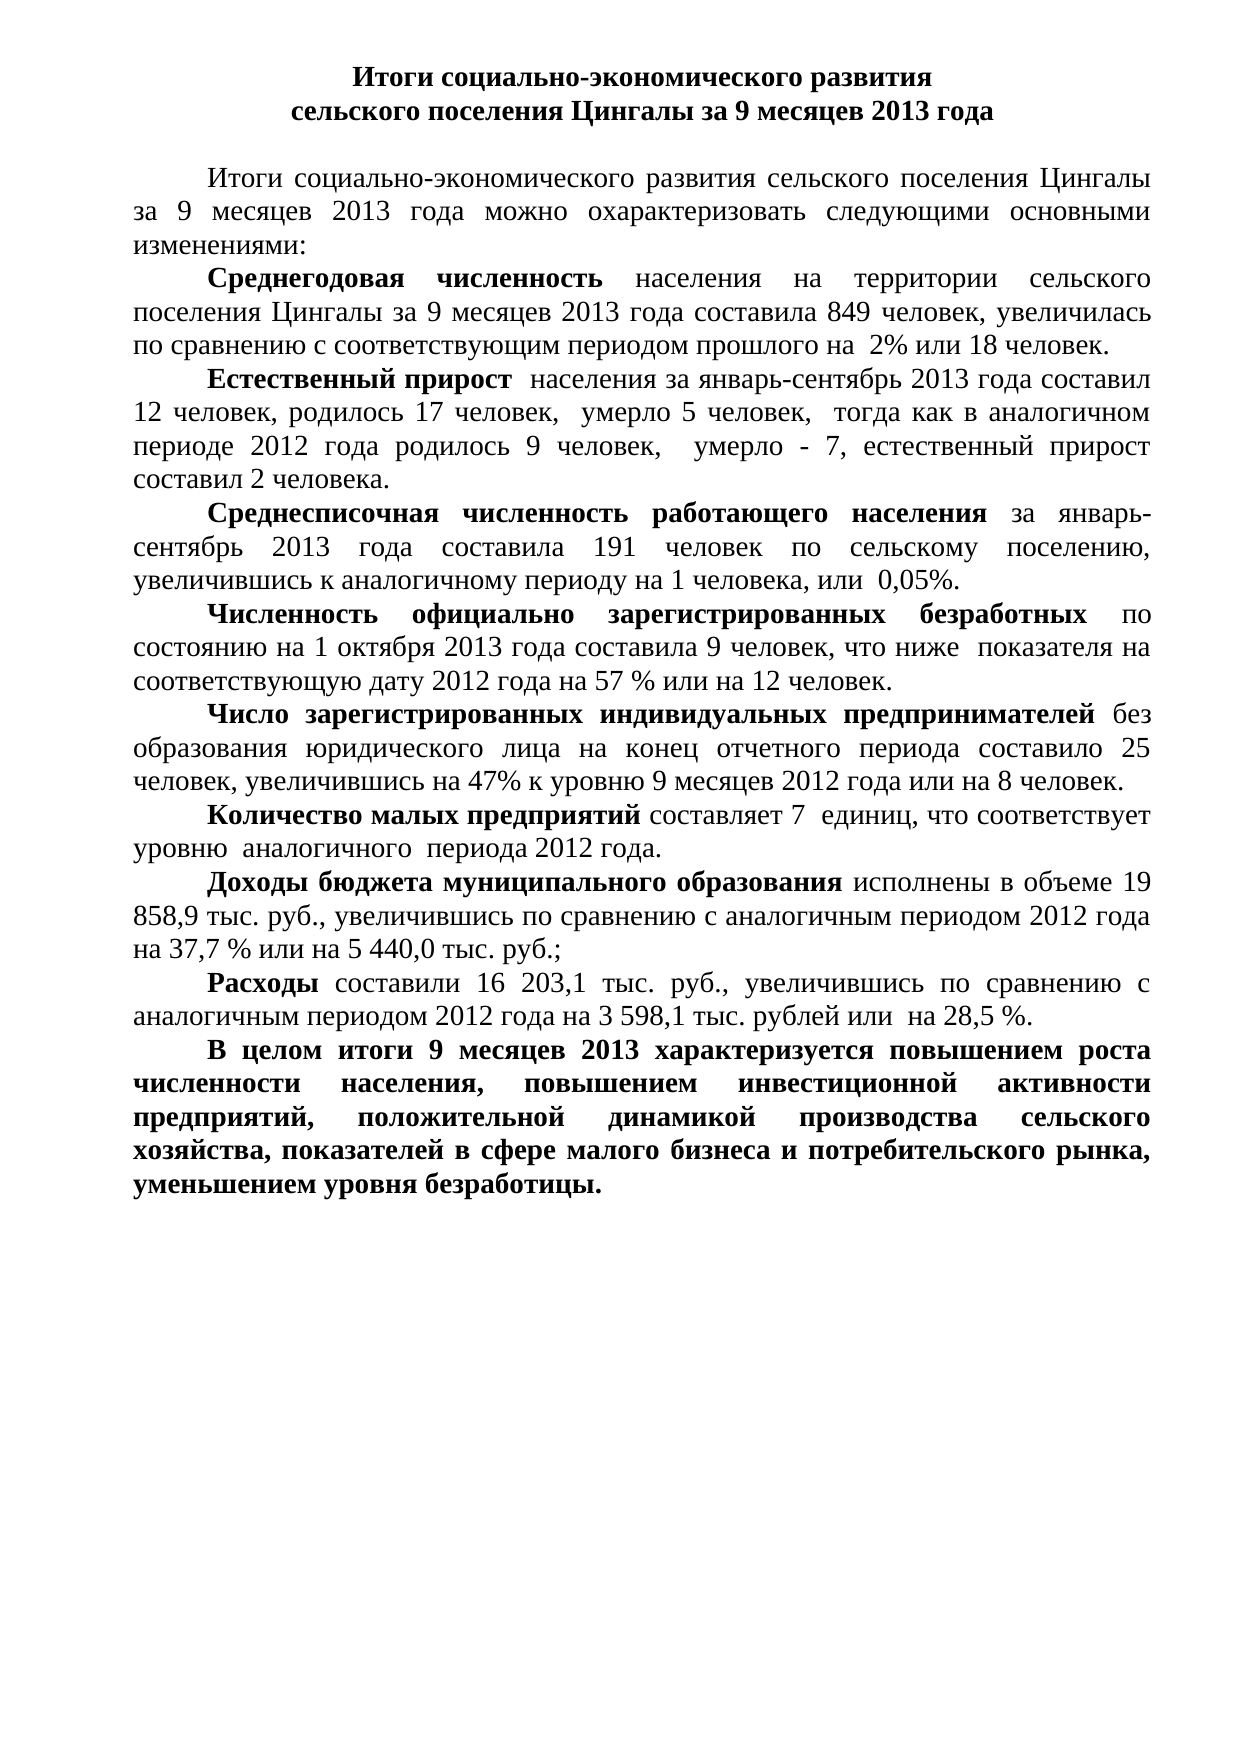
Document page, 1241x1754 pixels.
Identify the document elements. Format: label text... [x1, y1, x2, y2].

text Число зарегистрированных индивидуальных предпринимателей без образования юридического лица на конец отчетного периода составило 25 человек, увеличившись на 47% к уровню 9 месяцев 2012 года или на 8 человек. [133, 696, 1152, 797]
text Итоги социально-экономического развития сельского поселения Цингалы за 9 месяцев 2013 года можно охарактеризовать следующими основными изменениями: [133, 160, 1152, 260]
text Итоги социально-экономического развития [133, 59, 1152, 93]
text Доходы бюджета муниципального образования исполнены в объеме 19 858,9 тыс. руб., увеличившись по сравнению с аналогичным периодом 2012 года на 37,7 % или на 5 440,0 тыс. руб.; [133, 864, 1152, 965]
text сельского поселения Цингалы за 9 месяцев 2013 года [133, 93, 1152, 126]
text Среднегодовая численность населения на территории сельского поселения Цингалы за 9 месяцев 2013 года составила 849 человек, увеличилась по сравнению с соответствующим периодом прошлого на 2% или 18 человек. [133, 260, 1152, 361]
text Естественный прирост населения за январь-сентябрь 2013 года составил 12 человек, родилось 17 человек, умерло 5 человек, тогда как в аналогичном периоде 2012 года родилось 9 человек, умерло - 7, естественный прирост составил 2 человека. [133, 361, 1152, 495]
text Численность официально зарегистрированных безработных по состоянию на 1 октября 2013 года составила 9 человек, что ниже показателя на соответствующую дату 2012 года на 57 % или на 12 человек. [133, 596, 1152, 696]
text Расходы составили 16 203,1 тыс. руб., увеличившись по сравнению с аналогичным периодом 2012 года на 3 598,1 тыс. рублей или на 28,5 %. [133, 965, 1152, 1032]
text В целом итоги 9 месяцев 2013 характеризуется повышением роста численности населения, повышением инвестиционной активности предприятий, положительной динамикой производства сельского хозяйства, показателей в сфере малого бизнеса и потребительского рынка, уменьшением уровня безработицы. [133, 1032, 1152, 1199]
text Количество малых предприятий составляет 7 единиц, что соответствует уровню аналогичного периода 2012 года. [133, 797, 1152, 864]
text Среднесписочная численность работающего населения за январь-сентябрь 2013 года составила 191 человек по сельскому поселению, увеличившись к аналогичному периоду на 1 человека, или 0,05%. [133, 495, 1152, 596]
